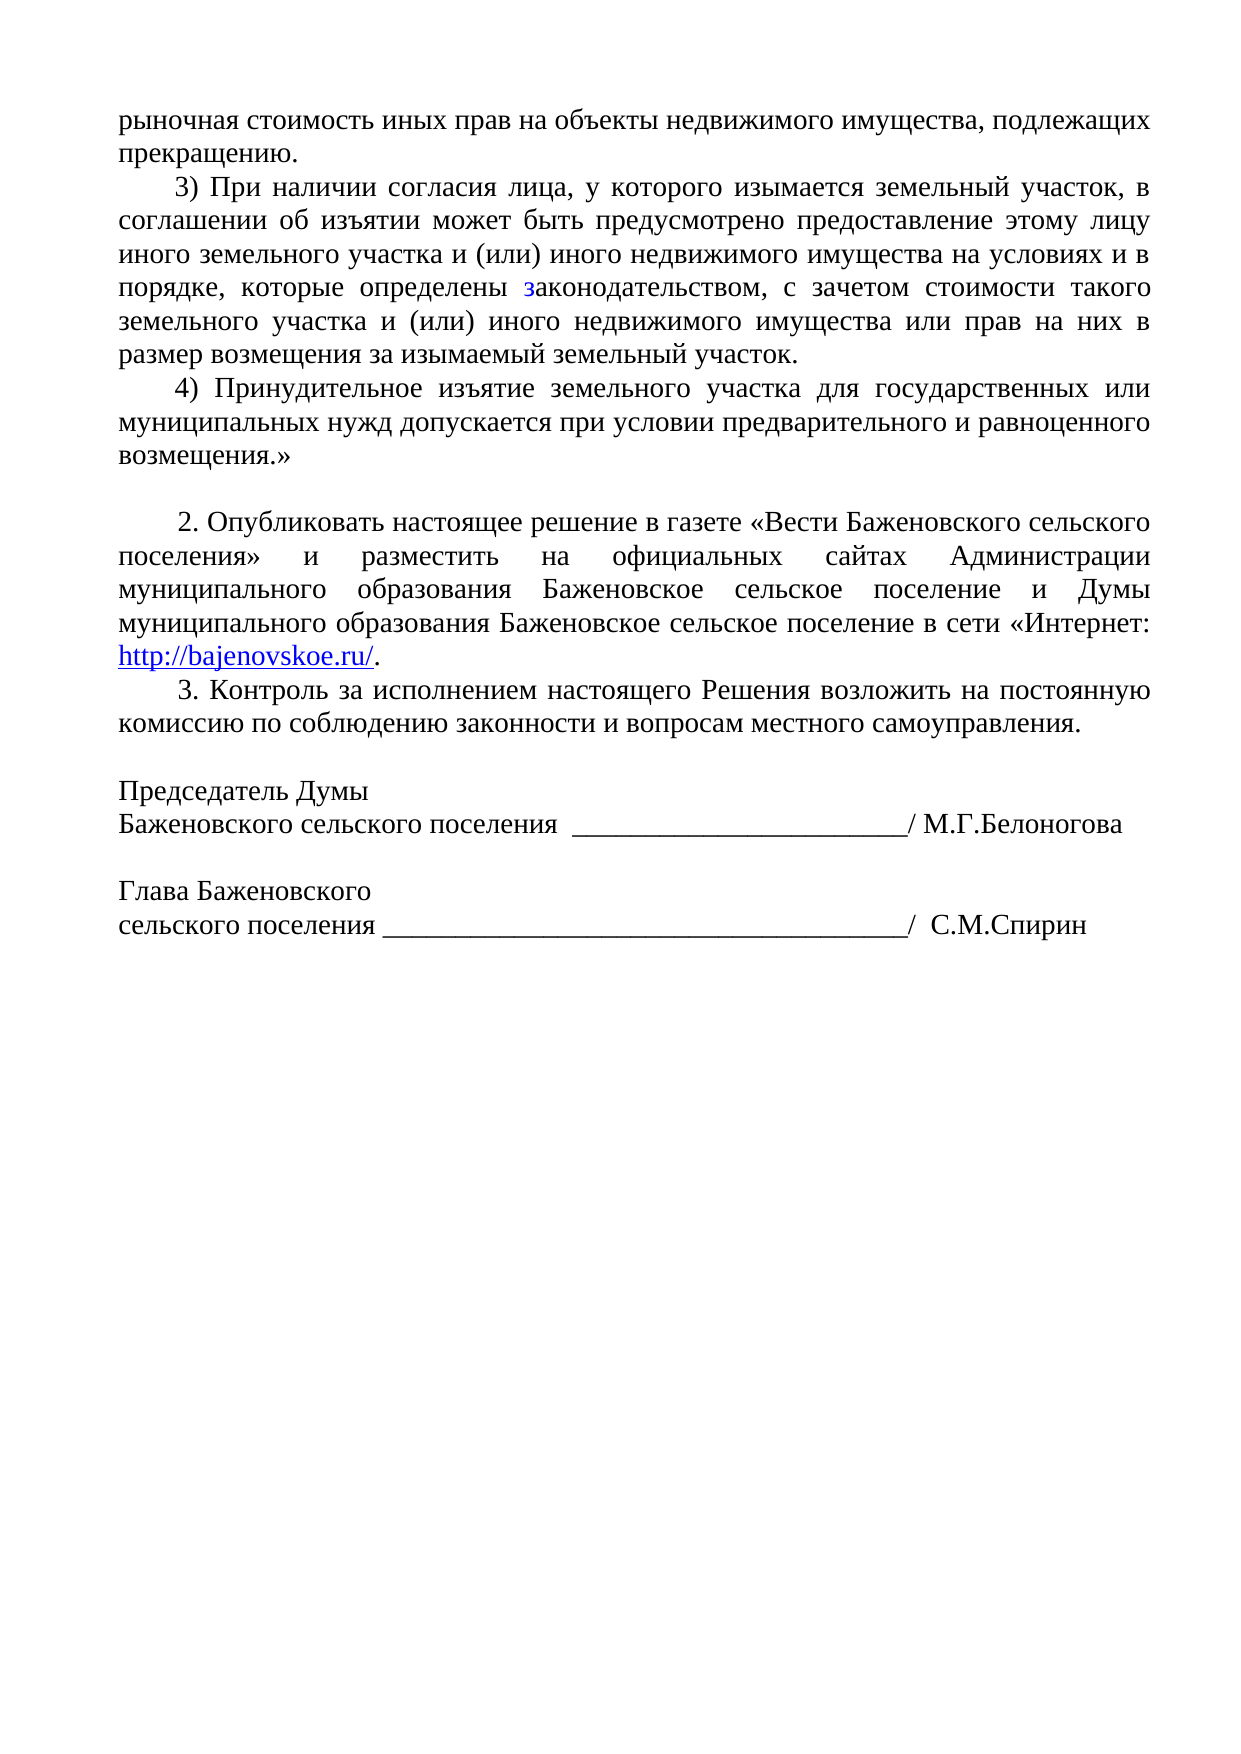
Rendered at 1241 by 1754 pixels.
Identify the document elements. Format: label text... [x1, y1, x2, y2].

text 3) При наличии согласия лица, у которого изымается земельный участок, в соглашении об изъятии может быть предусмотрено предоставление этому лицу иного земельного участка и (или) иного недвижимого имущества на условиях и в порядке, которые определены законодательством, с зачетом стоимости такого земельного участка и (или) иного недвижимого имущества или прав на них в размер возмещения за изымаемый земельный участок. [118, 169, 1152, 370]
text 4) Принудительное изъятие земельного участка для государственных или муниципальных нужд допускается при условии предварительного и равноценного возмещения.» [118, 370, 1152, 471]
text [118, 102, 1152, 169]
text 2. Опубликовать настоящее решение в газете «Вести Баженовского сельского поселения» и разместить на официальных сайтах Администрации муниципального образования Баженовское сельское поселение и Думы муниципального образования Баженовское сельское поселение в сети «Интернет: http://bajenovskoe.ru/. [118, 504, 1152, 672]
text Баженовского сельского поселения _______________________/ М.Г.Белоногова [118, 806, 1152, 840]
text Глава Баженовского [118, 873, 1152, 907]
text сельского поселения ____________________________________/ С.М.Спирин [118, 907, 1152, 940]
text 3. Контроль за исполнением настоящего Решения возложить на постоянную комиссию по соблюдению законности и вопросам местного самоуправления. [118, 672, 1152, 739]
text Председатель Думы [118, 773, 1152, 806]
